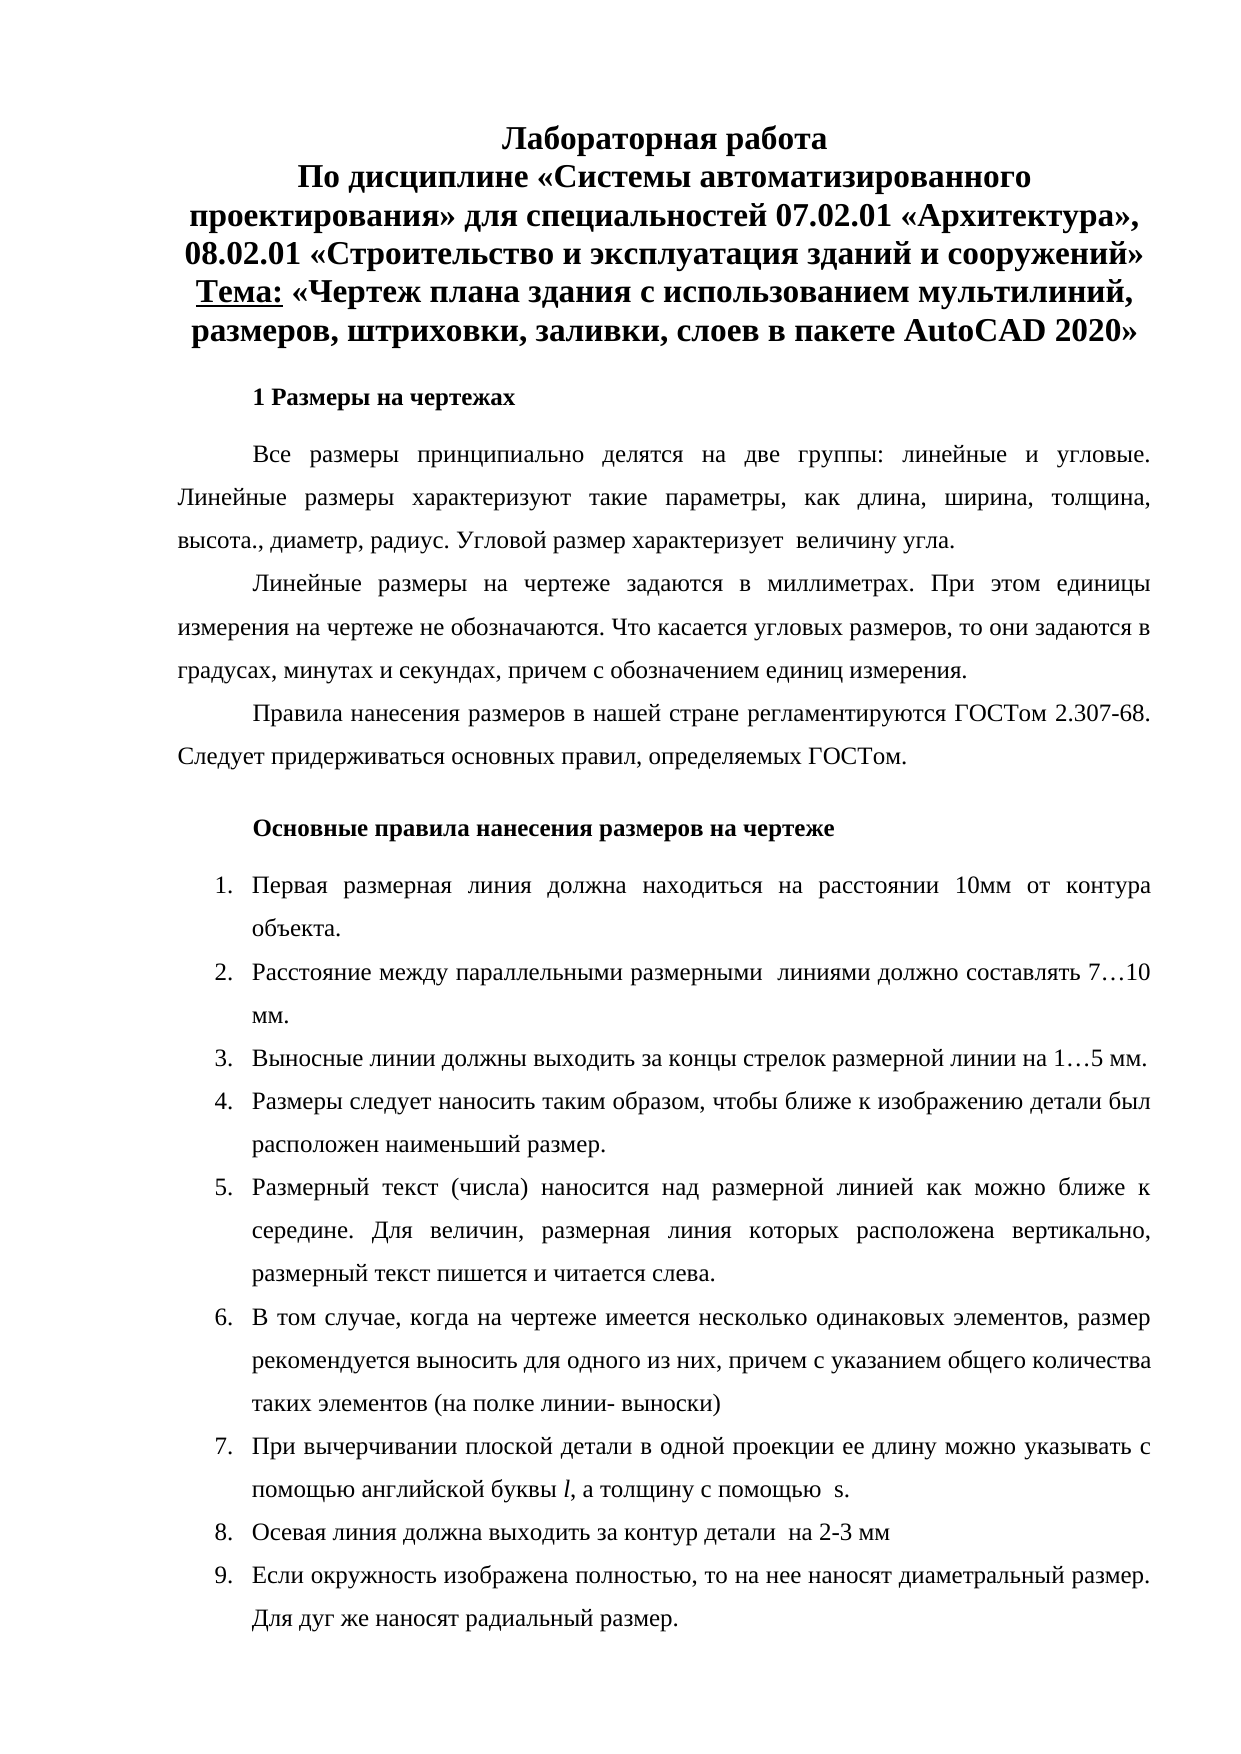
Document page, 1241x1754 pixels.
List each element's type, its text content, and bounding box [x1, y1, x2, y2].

text Основные правила нанесения размеров на чертеже [177, 813, 1152, 842]
text Лабораторная работа [177, 118, 1152, 156]
list Размерный текст (числа) наносится над размерной линией как можно ближе к середине. Для величин, размерная линия которых расположена вертикально, размерный текст пишется и читается слева. [214, 1172, 1152, 1287]
list Размеры следует наносить таким образом, чтобы ближе к изображению детали был расположен наименьший размер. [214, 1086, 1152, 1158]
list При вычерчивании плоской детали в одной проекции ее длину можно указывать с помощью английской буквы l, а толщину с помощью s. [214, 1431, 1152, 1503]
list Выносные линии должны выходить за концы стрелок размерной линии на 1…5 мм. [214, 1043, 1152, 1072]
list Расстояние между параллельными размерными линиями должно составлять 7…10 мм. [214, 957, 1152, 1028]
list Осевая линия должна выходить за контур детали на 2- [214, 1517, 1152, 1546]
list Первая размерная линия должна находиться на расстоянии 10мм от контура объекта. [214, 870, 1152, 942]
list В том случае, когда на чертеже имеется несколько одинаковых элементов, размер рекомендуется выносить для одного из них, причем с указанием общего количества таких элементов (на полке линии- выноски) [214, 1302, 1152, 1417]
text Правила нанесения размеров в нашей стране регламентируются ГОСТом 2.307-68. Следует придерживаться основных правил, определяемых ГОСТом. [177, 698, 1152, 770]
text По дисциплине «Системы автоматизированного проектирования» для специальностей 07.02.01 «Архитектура», 08.02.01 «Строительство и эксплуатация зданий и сооружений» [177, 156, 1152, 271]
text 1 Размеры на чертежах [177, 382, 1152, 410]
list Если окружность изображена полностью, то на нее наносят диаметральный размер. Для дуг же наносят радиальный размер. [214, 1560, 1152, 1632]
text Все размеры принципиально делятся на две группы: линейные и угловые. Линейные размеры характеризуют такие параметры, как длина, ширина, толщина, высота., диаметр, радиус. Угловой размер характеризует величину угла. [177, 439, 1152, 554]
text Линейные размеры на чертеже задаются в миллиметрах. При этом единицы измерения на чертеже не обозначаются. Что касается угловых размеров, то они задаются в градусах, минутах и секундах, причем с обозначением единиц измерения. [177, 568, 1152, 683]
text Тема: «Чертеж плана здания с использованием мультилиний, размеров, штриховки, заливки, слоев в пакете AutoCAD 2020» [177, 271, 1152, 348]
